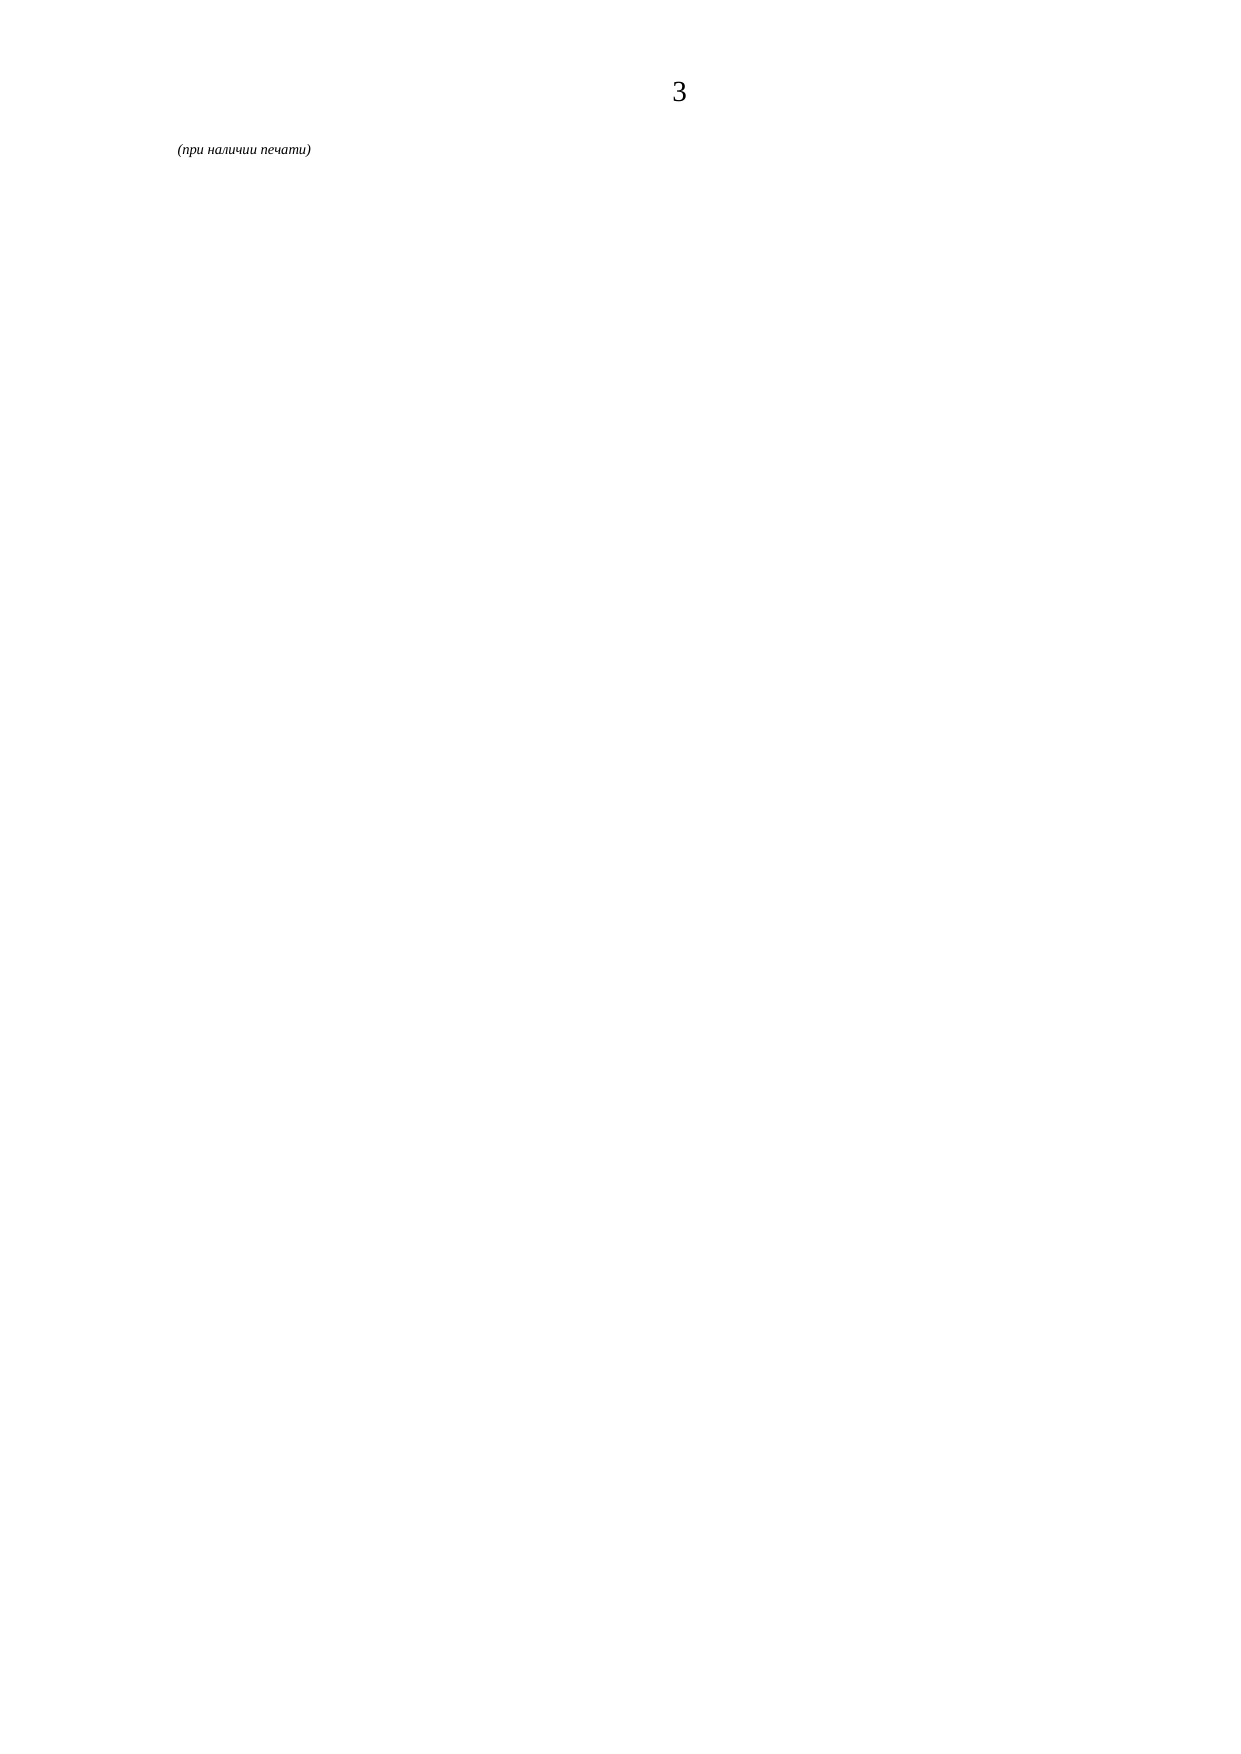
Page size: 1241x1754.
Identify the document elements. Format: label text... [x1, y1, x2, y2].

text (при наличии печати) [177, 141, 1181, 169]
